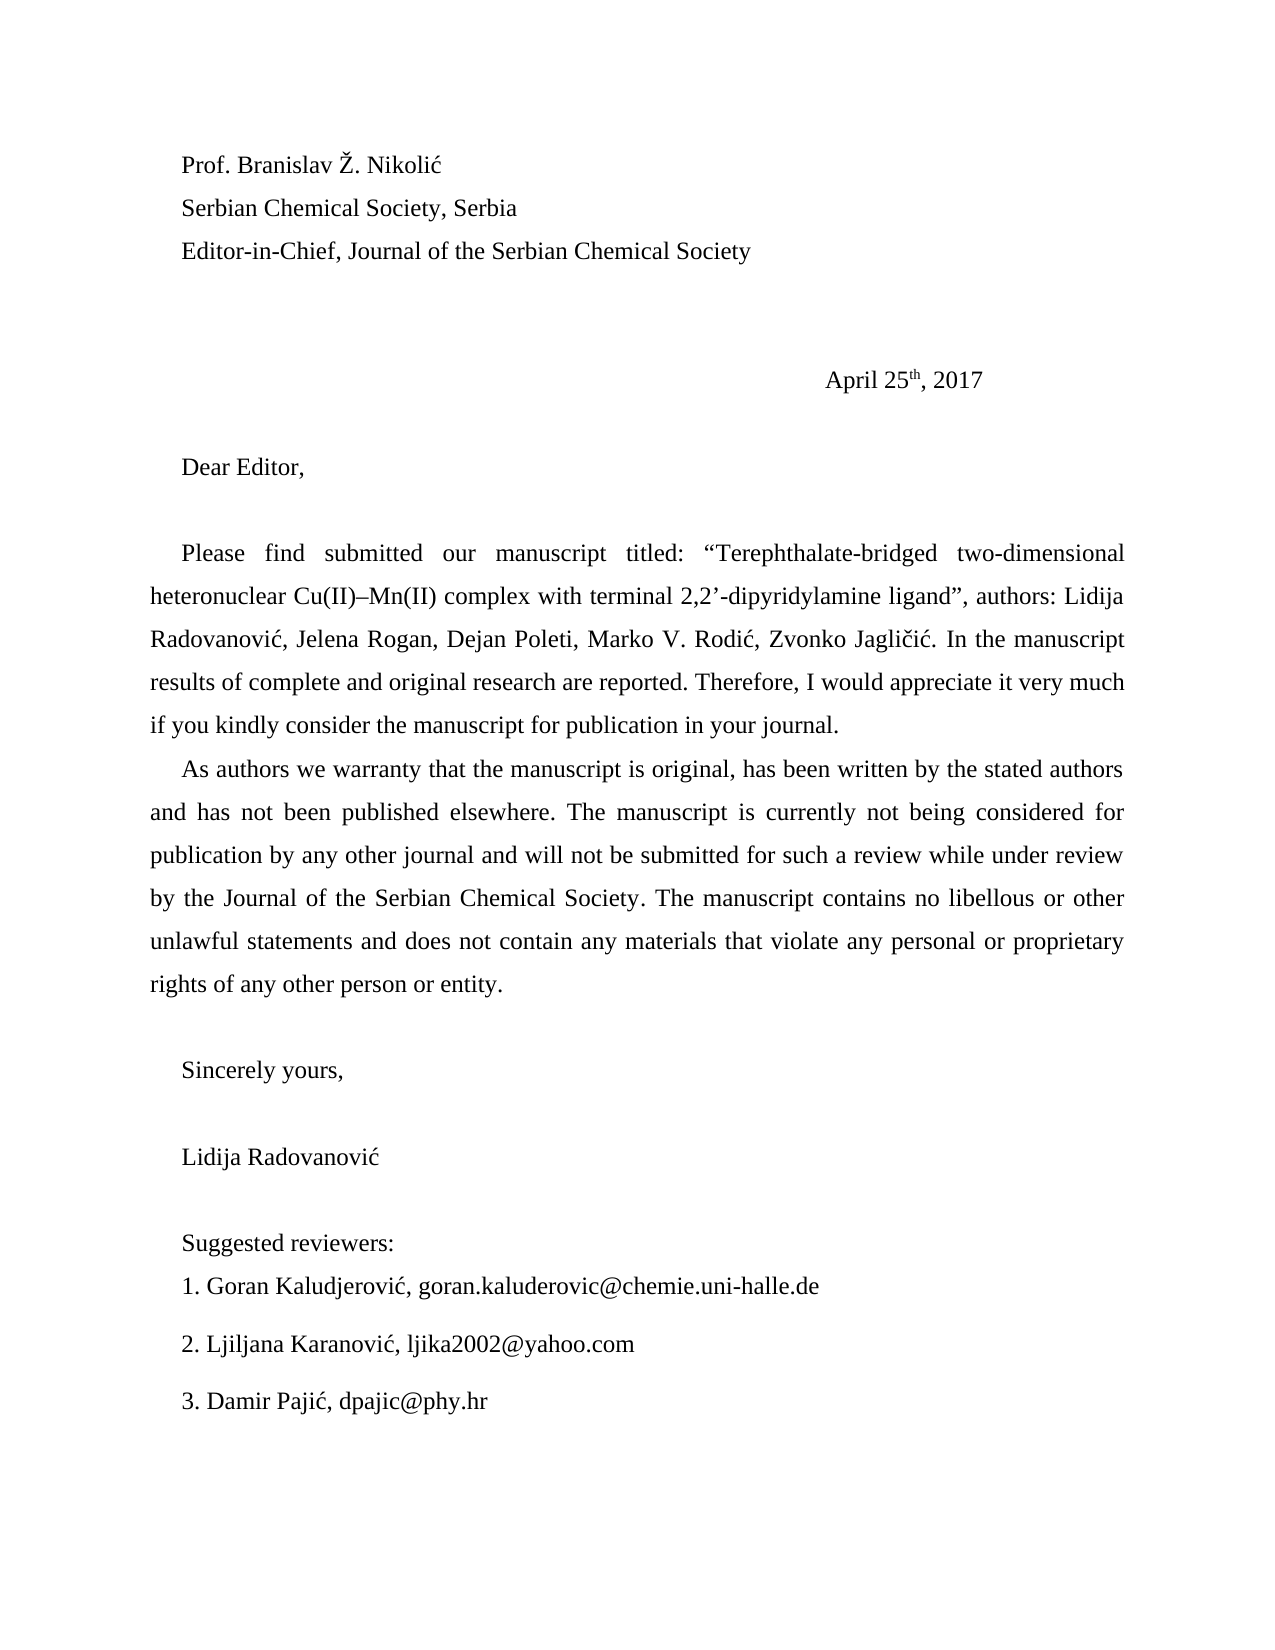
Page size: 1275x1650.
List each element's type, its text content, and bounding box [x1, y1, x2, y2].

text 1. Goran Kaludjerović, goran.kaluderovic@chemie.uni-halle.de [150, 1271, 1125, 1300]
text Please find submitted our manuscript titled: “Terephthalate-bridged two-dimensional heteronuclear Cu(II)–Mn(II) complex with terminal 2,2’-dipyridylamine ligand”, authors: Lidija Radovanović, Jelena Rogan, Dejan Poleti, Marko V. Rodić, Zvonko Jagličić. In the manuscript results of complete and original research are reported. Therefore, I would appreciate it very much if you kindly consider the manuscript for publication in your journal. [150, 538, 1125, 739]
text Sincerely yours, [150, 1056, 1125, 1084]
text Dear Editor, [150, 452, 1125, 481]
text 3. Damir Pajić, dpajic@phy.hr [150, 1386, 1125, 1415]
text Suggested reviewers: [150, 1228, 1125, 1257]
text Editor-in-Chief, Journal of the Serbian Chemical Society [150, 236, 1125, 265]
text Lidija Radovanović [150, 1142, 1125, 1171]
text Prof. Branislav Ž. Nikolić [150, 150, 1125, 179]
text As authors we warranty that the manuscript is original, has been written by the stated authors and has not been published elsewhere. The manuscript is currently not being considered for publication by any other journal and will not be submitted for such a review while under review by the Journal of the Serbian Chemical Society. The manuscript contains no libellous or other unlawful statements and does not contain any materials that violate any personal or proprietary rights of any other person or entity. [150, 754, 1125, 998]
text 2. Ljiljana Karanović, ljika2002@yahoo.com [150, 1329, 1125, 1357]
text Serbian Chemical Society, Serbia [150, 193, 1125, 222]
text April 25th, 2017 [825, 366, 1125, 394]
